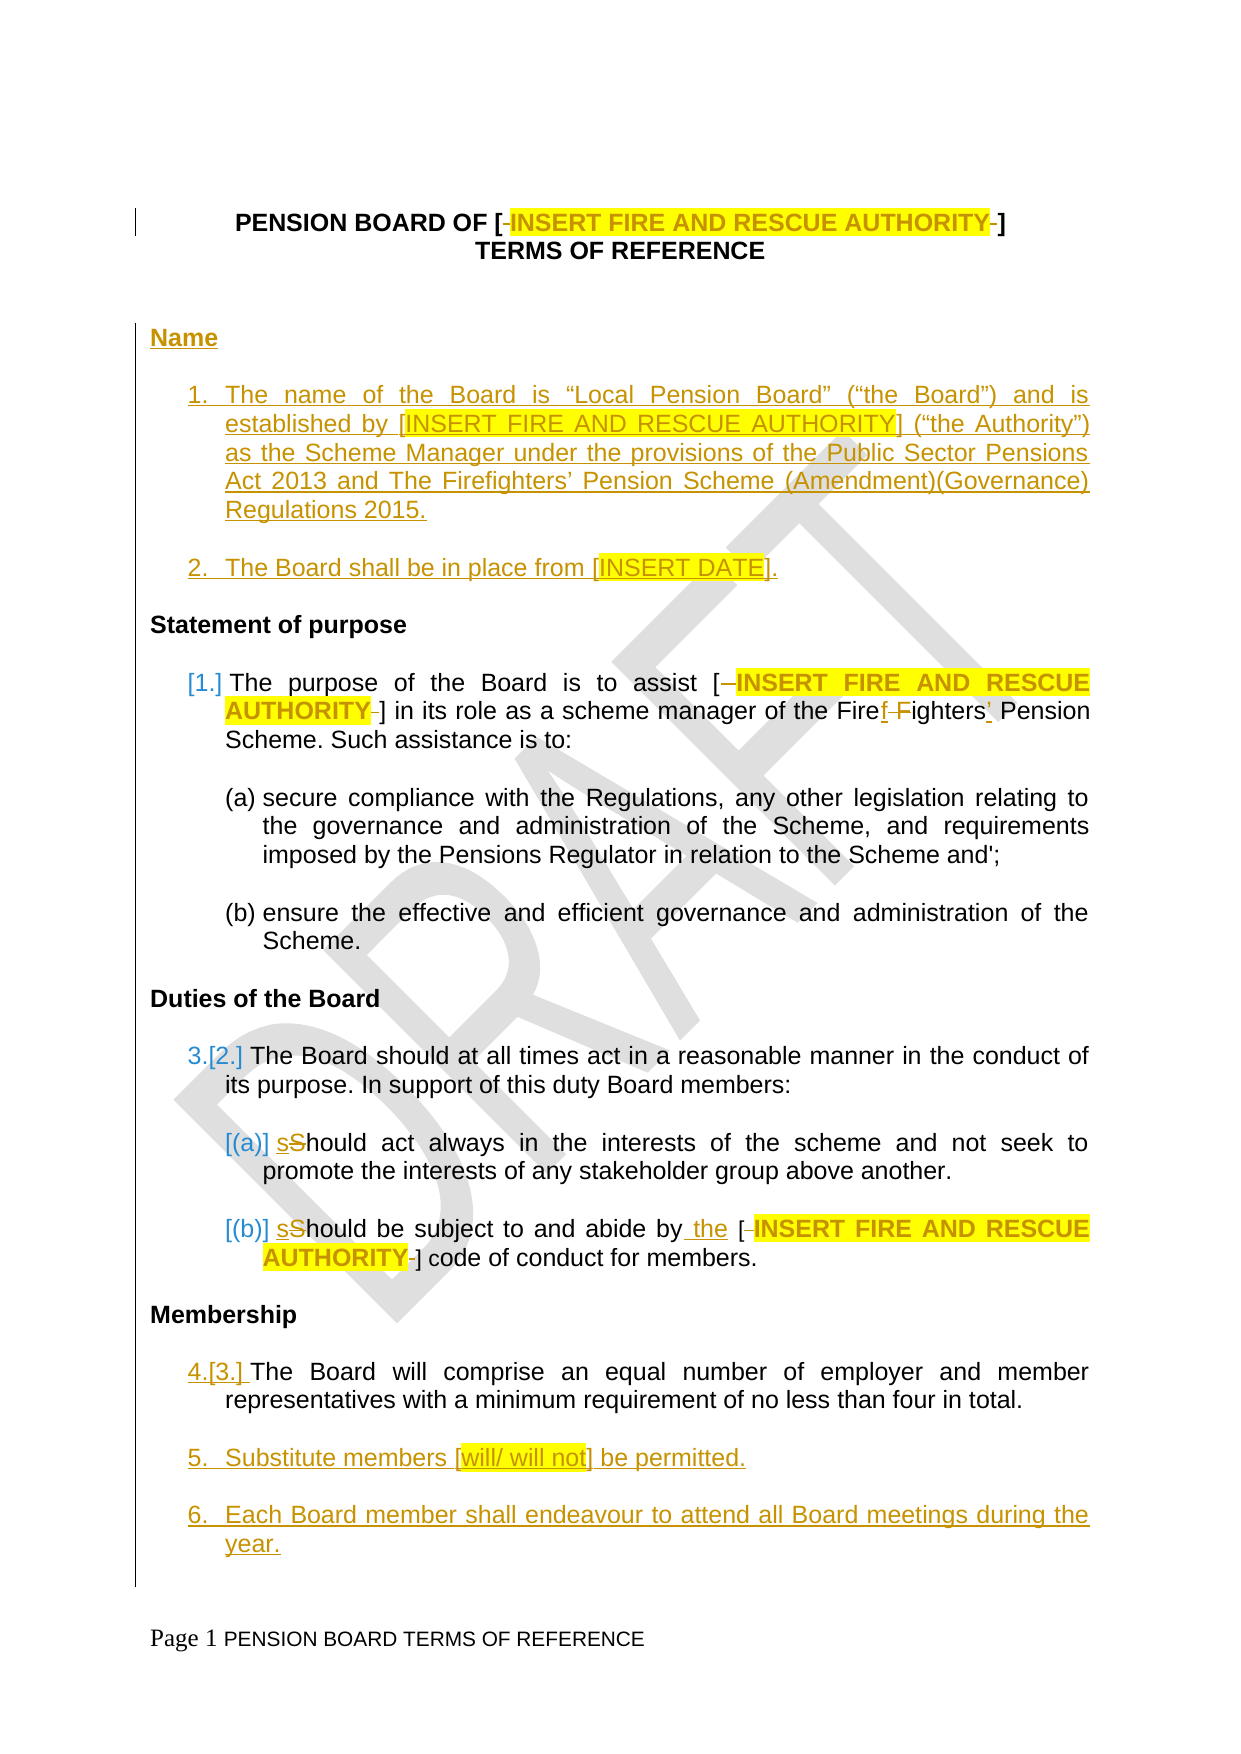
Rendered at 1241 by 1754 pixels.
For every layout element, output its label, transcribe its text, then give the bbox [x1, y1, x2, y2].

list The Board will comprise an equal number of employer and member representatives with a minimum requirement of no less than four in total. [187, 1357, 1090, 1414]
list The purpose of the Board is to assist [INSERT FIRE AND RESCUE AUTHORITY] in its role as a scheme manager of the Fireighters Pension Scheme. Such assistance is to: [187, 667, 1090, 754]
text TERMS OF REFERENCE [150, 236, 1090, 265]
list The Board should at all times act in a reasonable manner in the conduct of its purpose. In support of this duty Board members: [187, 1041, 1090, 1099]
text Duties of the Board [150, 984, 1090, 1012]
list hould act always in the interests of the scheme and not seek to promote the interests of any stakeholder group above another. [225, 1127, 1090, 1185]
text Membership [150, 1300, 1090, 1329]
text Statement of purpose [150, 610, 1090, 639]
list hould be subject to and abide by [INSERT FIRE AND RESCUE AUTHORITY] code of conduct for members. [225, 1214, 1090, 1271]
text PENSION BOARD OF [INSERT FIRE AND RESCUE AUTHORITY] [150, 207, 1090, 236]
list secure compliance with the Regulations, any other legislation relating to the governance and administration of the Scheme, and requirements imposed by the Pensions Regulator in relation to the Scheme and'; [225, 782, 1090, 869]
list ensure the effective and efficient governance and administration of the Scheme. [225, 897, 1090, 955]
